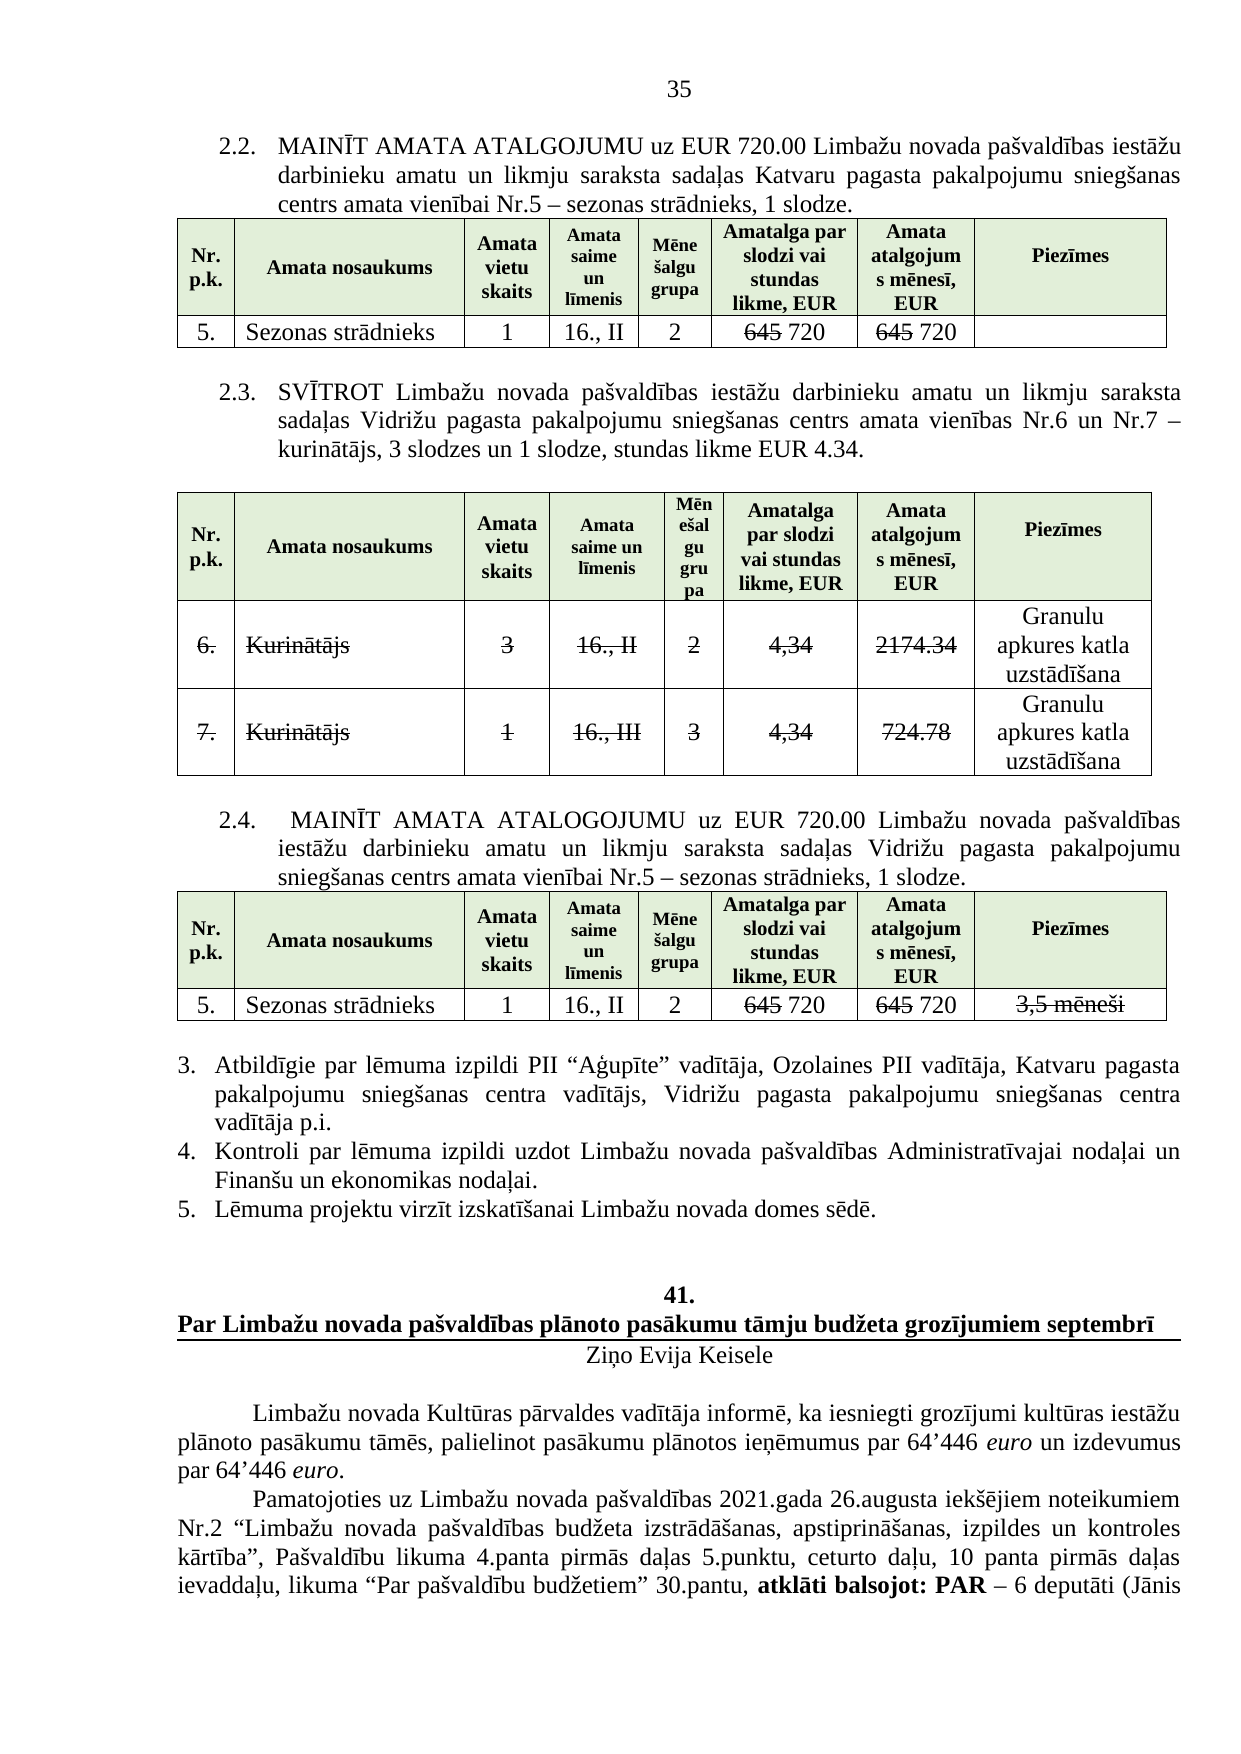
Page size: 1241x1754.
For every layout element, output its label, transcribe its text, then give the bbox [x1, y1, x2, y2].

table_header Amata saime un līmenis [550, 219, 638, 315]
table_cell Sezonas strādnieks [235, 316, 464, 347]
list Lēmuma projektu virzīt izskatīšanai Limbažu novada domes sēdē. [177, 1194, 1181, 1222]
table_cell 2 [639, 989, 711, 1020]
table_header Mēnešalgu grupa [665, 493, 723, 600]
table_header Amata saime un līmenis [550, 892, 638, 988]
table_cell 724.78 [858, 689, 974, 775]
table_cell 645 720 [712, 989, 857, 1020]
text Par Limbažu novada pašvaldības plānoto pasākumu tāmju budžeta grozījumiem septembrī [177, 1309, 1181, 1339]
table_cell 4,34 [724, 601, 857, 688]
table_cell 2 [639, 316, 711, 347]
table_header Amata atalgojums mēnesī, EUR [858, 493, 974, 600]
table_header Piezīmes [975, 219, 1166, 315]
text Limbažu novada Kultūras pārvaldes vadītāja informē, ka iesniegti grozījumi kultūras iestāžu plānoto pasākumu tāmēs, palielinot pasākumu plānotos ieņēmumus par 64’446 euro un izdevumus par 64’446 euro. [177, 1398, 1181, 1484]
table_header Mēnešalgu grupa [639, 892, 711, 988]
list MAINĪT AMATA ATALOGOJUMU uz EUR 720.00 Limbažu novada pašvaldības iestāžu darbinieku amatu un likmju saraksta sadaļas Vidrižu pagasta pakalpojumu sniegšanas centrs amata vienībai Nr.5 – sezonas strādnieks, 1 slodze. [218, 805, 1181, 891]
subtitle 41. [177, 1280, 1181, 1309]
table_cell 3 [465, 601, 549, 688]
table_cell 7. [178, 689, 234, 775]
table_header Amata saime un līmenis [550, 493, 664, 600]
list Kontroli par lēmuma izpildi uzdot Limbažu novada pašvaldības Administratīvajai nodaļai un Finanšu un ekonomikas nodaļai. [177, 1136, 1181, 1194]
table_cell 5. [178, 989, 234, 1020]
table_header Nr. p.k. [178, 219, 234, 315]
table_cell 16., II [550, 316, 638, 347]
table_cell 2 [665, 601, 723, 688]
table_header Amata vietu skaits [465, 219, 549, 315]
list MAINĪT AMATA ATALGOJUMU uz EUR 720.00 Limbažu novada pašvaldības iestāžu darbinieku amatu un likmju saraksta sadaļas Katvaru pagasta pakalpojumu sniegšanas centrs amata vienībai Nr.5 – sezonas strādnieks, 1 slodze. [218, 131, 1181, 218]
table_cell Granulu apkures katla uzstādīšana [975, 689, 1151, 775]
table_header Amata atalgojums mēnesī, EUR [858, 892, 974, 988]
table_cell 6. [178, 601, 234, 688]
table_header Amata vietu skaits [465, 892, 549, 988]
table_header Piezīmes [975, 892, 1166, 988]
table_cell 1 [465, 316, 549, 347]
table_header Amatalga par slodzi vai stundas likme, EUR [724, 493, 857, 600]
table_header Amata nosaukums [235, 493, 464, 600]
table_header Mēnešalgu grupa [639, 219, 711, 315]
table_header Amatalga par slodzi vai stundas likme, EUR [712, 892, 857, 988]
table_header Amata nosaukums [235, 892, 464, 988]
table_header Piezīmes [975, 493, 1151, 600]
list SVĪTROT Limbažu novada pašvaldības iestāžu darbinieku amatu un likmju saraksta sadaļas Vidrižu pagasta pakalpojumu sniegšanas centrs amata vienības Nr.6 un Nr.7 – kurinātājs, 3 slodzes un 1 slodze, stundas likme EUR 4.34. [218, 377, 1181, 463]
table_header Amata vietu skaits [465, 493, 549, 600]
table_cell 4,34 [724, 689, 857, 775]
text Ziņo Evija Keisele [177, 1341, 1181, 1369]
table_cell 16., III [550, 689, 664, 775]
table_cell Sezonas strādnieks [235, 989, 464, 1020]
table_header Amata atalgojums mēnesī, EUR [858, 219, 974, 315]
table_cell [975, 316, 1166, 347]
table_header Amatalga par slodzi vai stundas likme, EUR [712, 219, 857, 315]
table_cell 1 [465, 989, 549, 1020]
table_cell Granulu apkures katla uzstādīšana [975, 601, 1151, 688]
table_cell 645 720 [858, 989, 974, 1020]
table_cell 16., II [550, 989, 638, 1020]
table_cell 3,5 mēneši [975, 989, 1166, 1020]
table_header Nr. p.k. [178, 493, 234, 600]
list Atbildīgie par lēmuma izpildi PII “Aģupīte” vadītāja, Ozolaines PII vadītāja, Katvaru pagasta pakalpojumu sniegšanas centra vadītājs, Vidrižu pagasta pakalpojumu sniegšanas centra vadītāja p.i. [177, 1050, 1181, 1136]
table_cell 645 720 [712, 316, 857, 347]
table_cell 5. [178, 316, 234, 347]
table_header Amata nosaukums [235, 219, 464, 315]
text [177, 1484, 1181, 1599]
table_cell 645 720 [858, 316, 974, 347]
table_cell Kurinātājs [235, 601, 464, 688]
table_cell 3 [665, 689, 723, 775]
table_cell 16., II [550, 601, 664, 688]
table_cell 1 [465, 689, 549, 775]
table_cell Kurinātājs [235, 689, 464, 775]
table_cell 2174.34 [858, 601, 974, 688]
table_header Nr. p.k. [178, 892, 234, 988]
